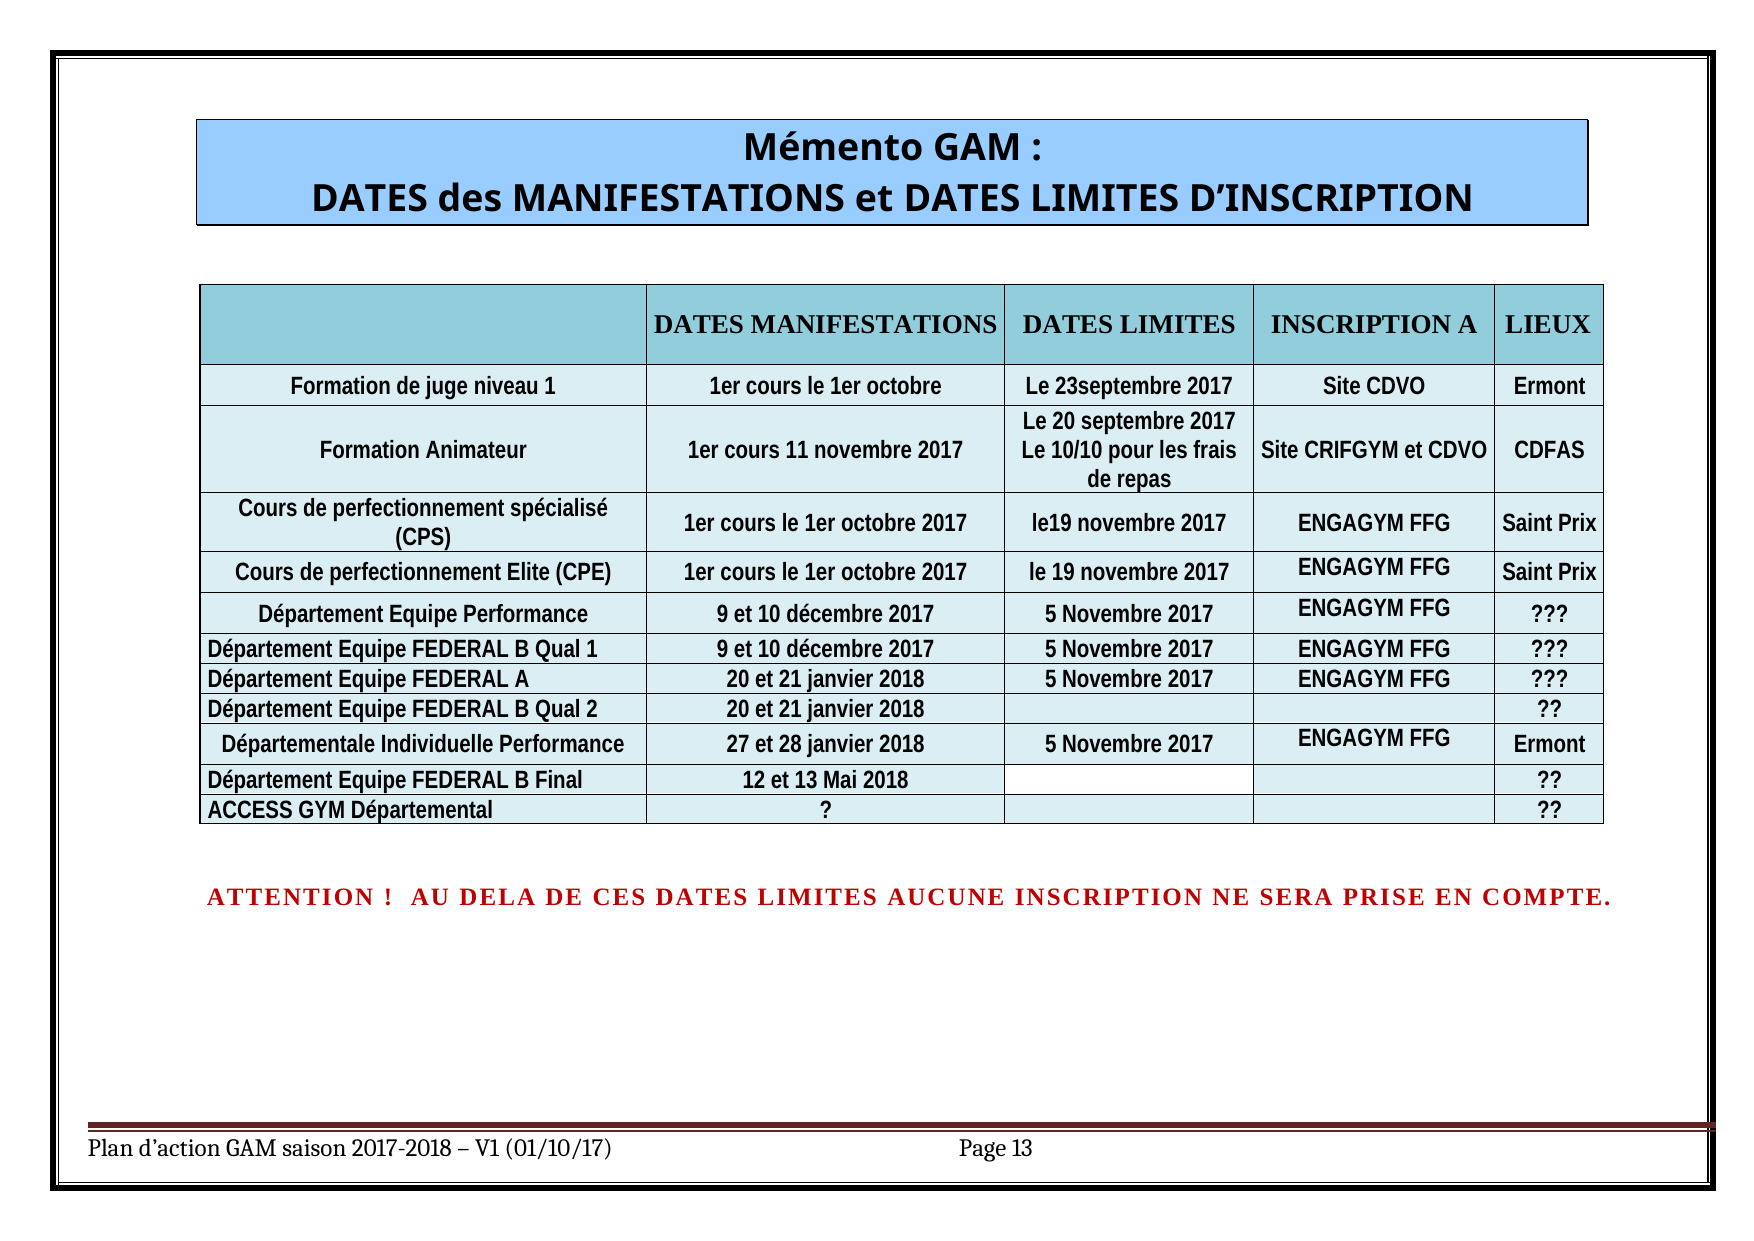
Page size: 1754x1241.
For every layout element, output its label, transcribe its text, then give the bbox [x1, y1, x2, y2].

table_cell ENGAGYM FFG [1254, 724, 1494, 764]
table_header DATES LIMITES [1005, 285, 1253, 364]
table_cell Département Equipe FEDERAL B Final [201, 765, 646, 793]
table_header LIEUX [1495, 285, 1603, 364]
table_cell CDFAS [1495, 406, 1603, 492]
table_header DATES MANIFESTATIONS [647, 285, 1004, 364]
table_header [201, 285, 646, 364]
table_cell [1005, 795, 1253, 823]
table_cell Cours de perfectionnement spécialisé (CPS) [201, 493, 646, 551]
table_cell [1254, 795, 1494, 823]
table_cell [1254, 694, 1494, 722]
table_cell 5 Novembre 2017 [1005, 593, 1253, 633]
table_cell le19 novembre 2017 [1005, 493, 1253, 551]
table_cell [1254, 765, 1494, 793]
table_cell 1er cours le 1er octobre 2017 [647, 552, 1004, 592]
table_cell Formation de juge niveau 1 [201, 365, 646, 405]
table_cell Ermont [1495, 724, 1603, 764]
table_cell 5 Novembre 2017 [1005, 664, 1253, 693]
table_cell Département Equipe FEDERAL B Qual 1 [201, 634, 646, 663]
table_cell le 19 novembre 2017 [1005, 552, 1253, 592]
text Mémento GAM : [197, 120, 1587, 170]
table_cell ??? [1495, 664, 1603, 693]
table_cell Département Equipe Performance [201, 593, 646, 633]
table_cell Département Equipe FEDERAL A [201, 664, 646, 693]
table_cell ?? [1495, 795, 1603, 823]
table_cell 12 et 13 Mai 2018 [647, 765, 1004, 793]
table_cell ??? [1495, 593, 1603, 633]
table_cell ENGAGYM FFG [1254, 664, 1494, 693]
table_cell [1005, 694, 1253, 723]
text ATTENTION ! AU DELA DE CES DATES LIMITES AUCUNE INSCRIPTION NE SERA PRISE EN COMPTE. [102, 882, 1707, 911]
table_cell ENGAGYM FFG [1254, 493, 1494, 551]
table_cell Le 23septembre 2017 [1005, 365, 1253, 405]
table_cell 27 et 28 janvier 2018 [647, 724, 1004, 764]
table_cell Formation Animateur [201, 406, 646, 492]
table_cell 1er cours 11 novembre 2017 [647, 406, 1004, 492]
table_cell ?? [1495, 694, 1603, 722]
table_cell Site CDVO [1254, 365, 1494, 405]
table_cell 20 et 21 janvier 2018 [647, 664, 1004, 693]
table_cell ENGAGYM FFG [1254, 634, 1494, 663]
table_cell Département Equipe FEDERAL B Qual 2 [201, 694, 646, 722]
table_cell Le 20 septembre 2017 Le 10/10 pour les frais de repas [1005, 406, 1253, 492]
table_cell 1er cours le 1er octobre 2017 [647, 493, 1004, 551]
table_cell ?? [1495, 765, 1603, 793]
table_cell Saint Prix [1495, 552, 1603, 592]
table_cell 1er cours le 1er octobre [647, 365, 1004, 405]
table_cell ENGAGYM FFG [1254, 552, 1494, 592]
table_cell Saint Prix [1495, 493, 1603, 551]
table_cell ACCESS GYM Départemental [201, 795, 646, 823]
table_cell Ermont [1495, 365, 1603, 405]
table_cell Départementale Individuelle Performance [201, 724, 646, 764]
table_cell ??? [1495, 634, 1603, 663]
table_cell 5 Novembre 2017 [1005, 634, 1253, 663]
table_cell 5 Novembre 2017 [1005, 724, 1253, 764]
table_cell Site CRIFGYM et CDVO [1254, 406, 1494, 492]
table_cell 9 et 10 décembre 2017 [647, 634, 1004, 663]
table_cell Cours de perfectionnement Elite (CPE) [201, 552, 646, 592]
table_cell ENGAGYM FFG [1254, 593, 1494, 633]
table_cell 20 et 21 janvier 2018 [647, 694, 1004, 722]
text DATES des MANIFESTATIONS et DATES LIMITES D’INSCRIPTION [197, 170, 1587, 224]
table_header INSCRIPTION A [1254, 285, 1494, 364]
table_cell 9 et 10 décembre 2017 [647, 593, 1004, 633]
table_cell ? [647, 795, 1004, 823]
